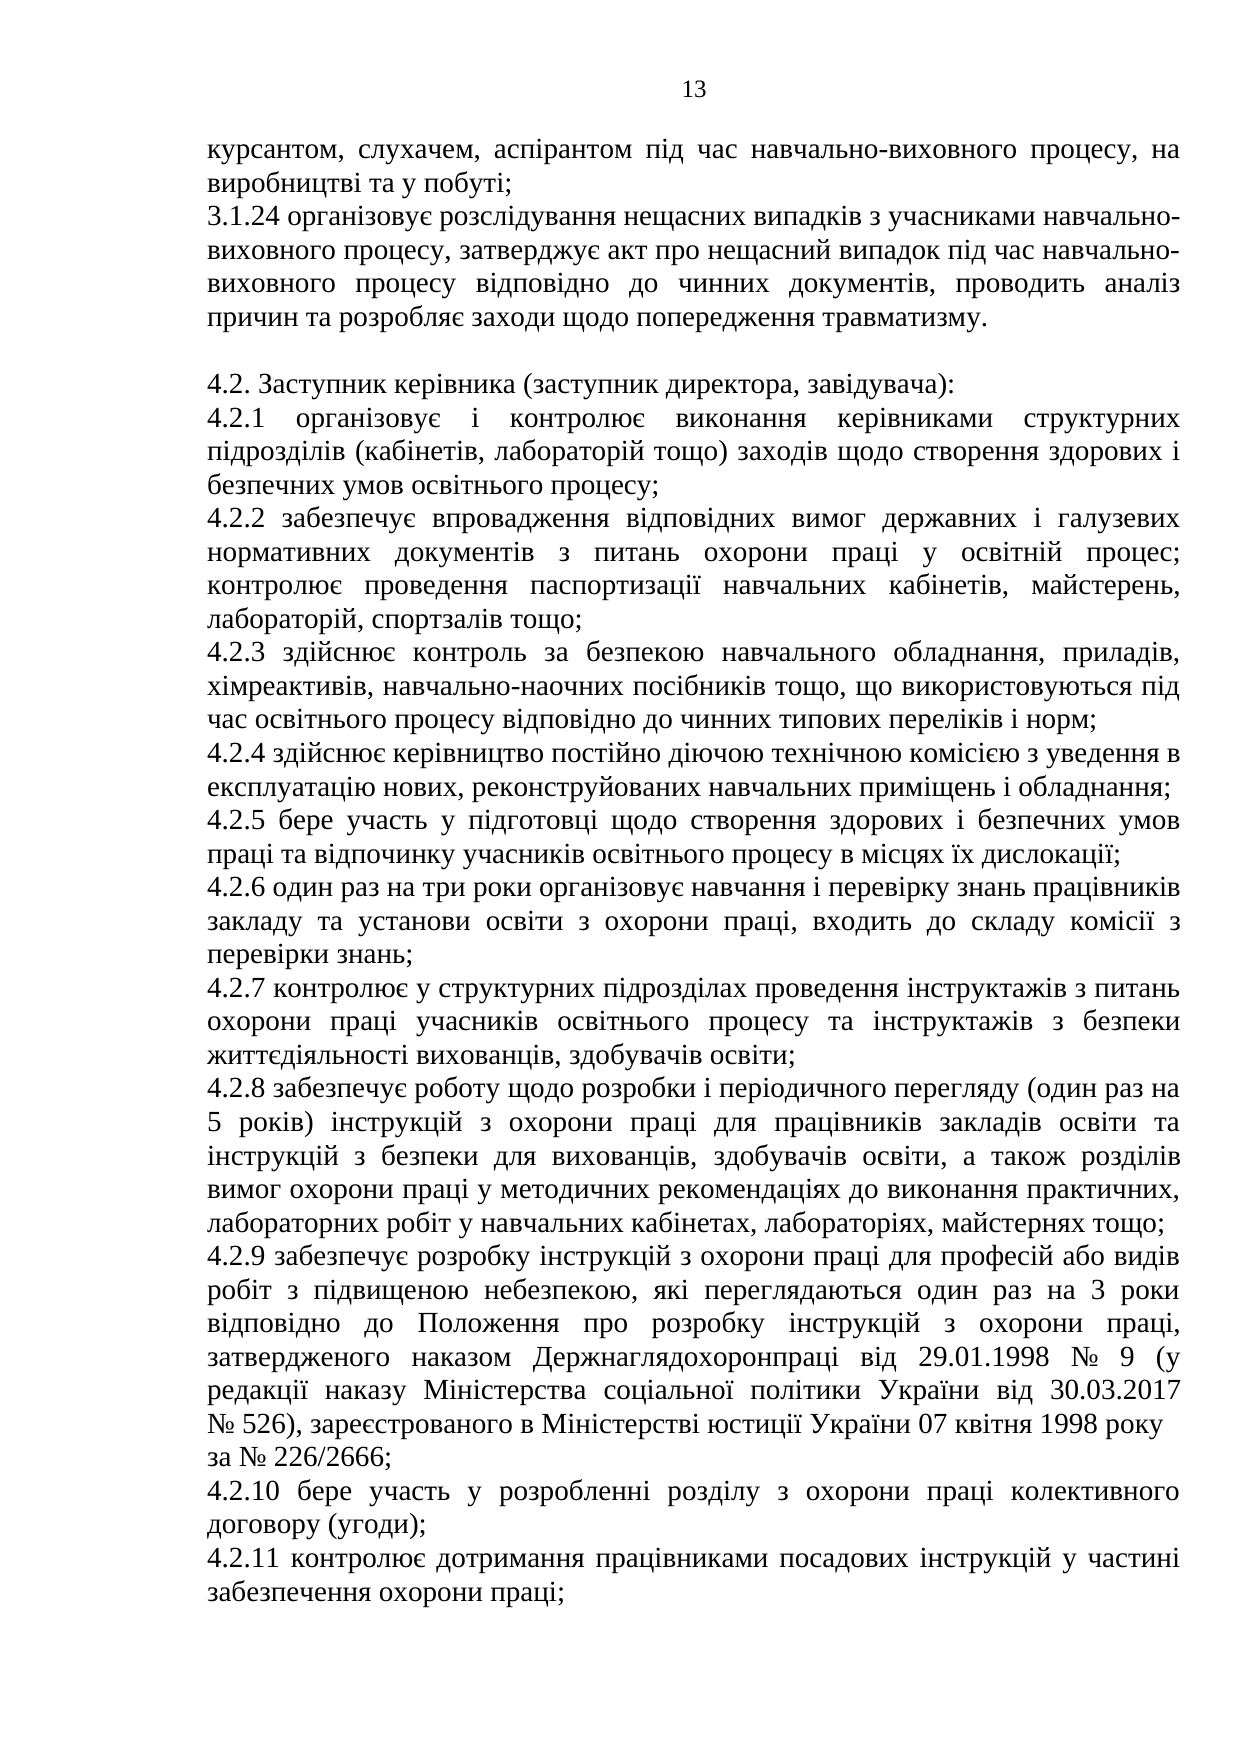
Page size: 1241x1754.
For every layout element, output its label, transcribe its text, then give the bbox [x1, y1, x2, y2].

text 4.2.5 бере участь у підготовці щодо створення здорових і безпечних умов праці та відпочинку учасників освітнього процесу в місцях їх дислокації; [207, 802, 1181, 869]
text 4.2.1 організовує і контролює виконання керівниками структурних підрозділів (кабінетів, лабораторій тощо) заходів щодо створення здорових і безпечних умов освітнього процесу; [207, 400, 1181, 500]
text 4.2.8 забезпечує роботу щодо розробки і періодичного перегляду (один раз на 5 років) інструкцій з охорони праці для працівників закладів освіти та інструкцій з безпеки для вихованців, здобувачів освіти, а також розділів вимог охорони праці у методичних рекомендаціях до виконання практичних, лабораторних робіт у навчальних кабінетах, лабораторіях, майстернях тощо; [207, 1071, 1181, 1238]
text 4.2.9 забезпечує розробку інструкцій з охорони праці для професій або видів робіт з підвищеною небезпекою, які переглядаються один раз на 3 роки відповідно до Положення про розробку інструкцій з охорони праці, затвердженого наказом Держнаглядохоронпраці від 29.01.1998 № 9 (у редакції наказу Міністерства соціальної політики України від 30.03.2017 № 526), зареєстрованого в Міністерстві юстиції України 07 квітня 1998 року [207, 1238, 1181, 1439]
text 4.2.2 забезпечує впровадження відповідних вимог державних і галузевих нормативних документів з питань охорони праці у освітній процес; контролює проведення паспортизації навчальних кабінетів, майстерень, лабораторій, спортзалів тощо; [207, 500, 1181, 634]
text 4.2.11 контролює дотримання працівниками посадових інструкцій у частині забезпечення охорони праці; [207, 1540, 1181, 1607]
text 3.1.24 організовує розслідування нещасних випадків з учасниками навчально-виховного процесу, затверджує акт про нещасний випадок під час навчально-виховного процесу відповідно до чинних документів, проводить аналіз причин та розробляє заходи щодо попередження травматизму. [207, 198, 1181, 333]
text 4.2.10 бере участь у розробленні розділу з охорони праці колективного договору (угоди); [207, 1473, 1181, 1540]
text за № 226/2666; [207, 1439, 1181, 1473]
text 4.2.7 контролює у структурних підрозділах проведення інструктажів з питань охорони праці учасників освітнього процесу та інструктажів з безпеки життєдіяльності вихованців, здобувачів освіти; [207, 970, 1181, 1071]
text 4.2.3 здійснює контроль за безпекою навчального обладнання, приладів, хімреактивів, навчально-наочних посібників тощо, що використовуються під час освітнього процесу відповідно до чинних типових переліків і норм; [207, 634, 1181, 735]
text 4.2.4 здійснює керівництво постійно діючою технічною комісією з уведення в експлуатацію нових, реконструйованих навчальних приміщень і обладнання; [207, 735, 1181, 802]
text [207, 131, 1181, 198]
text 4.2. Заступник керівника (заступник директора, завідувача): [207, 366, 1181, 400]
text 4.2.6 один раз на три роки організовує навчання і перевірку знань працівників закладу та установи освіти з охорони праці, входить до складу комісії з перевірки знань; [207, 869, 1181, 970]
